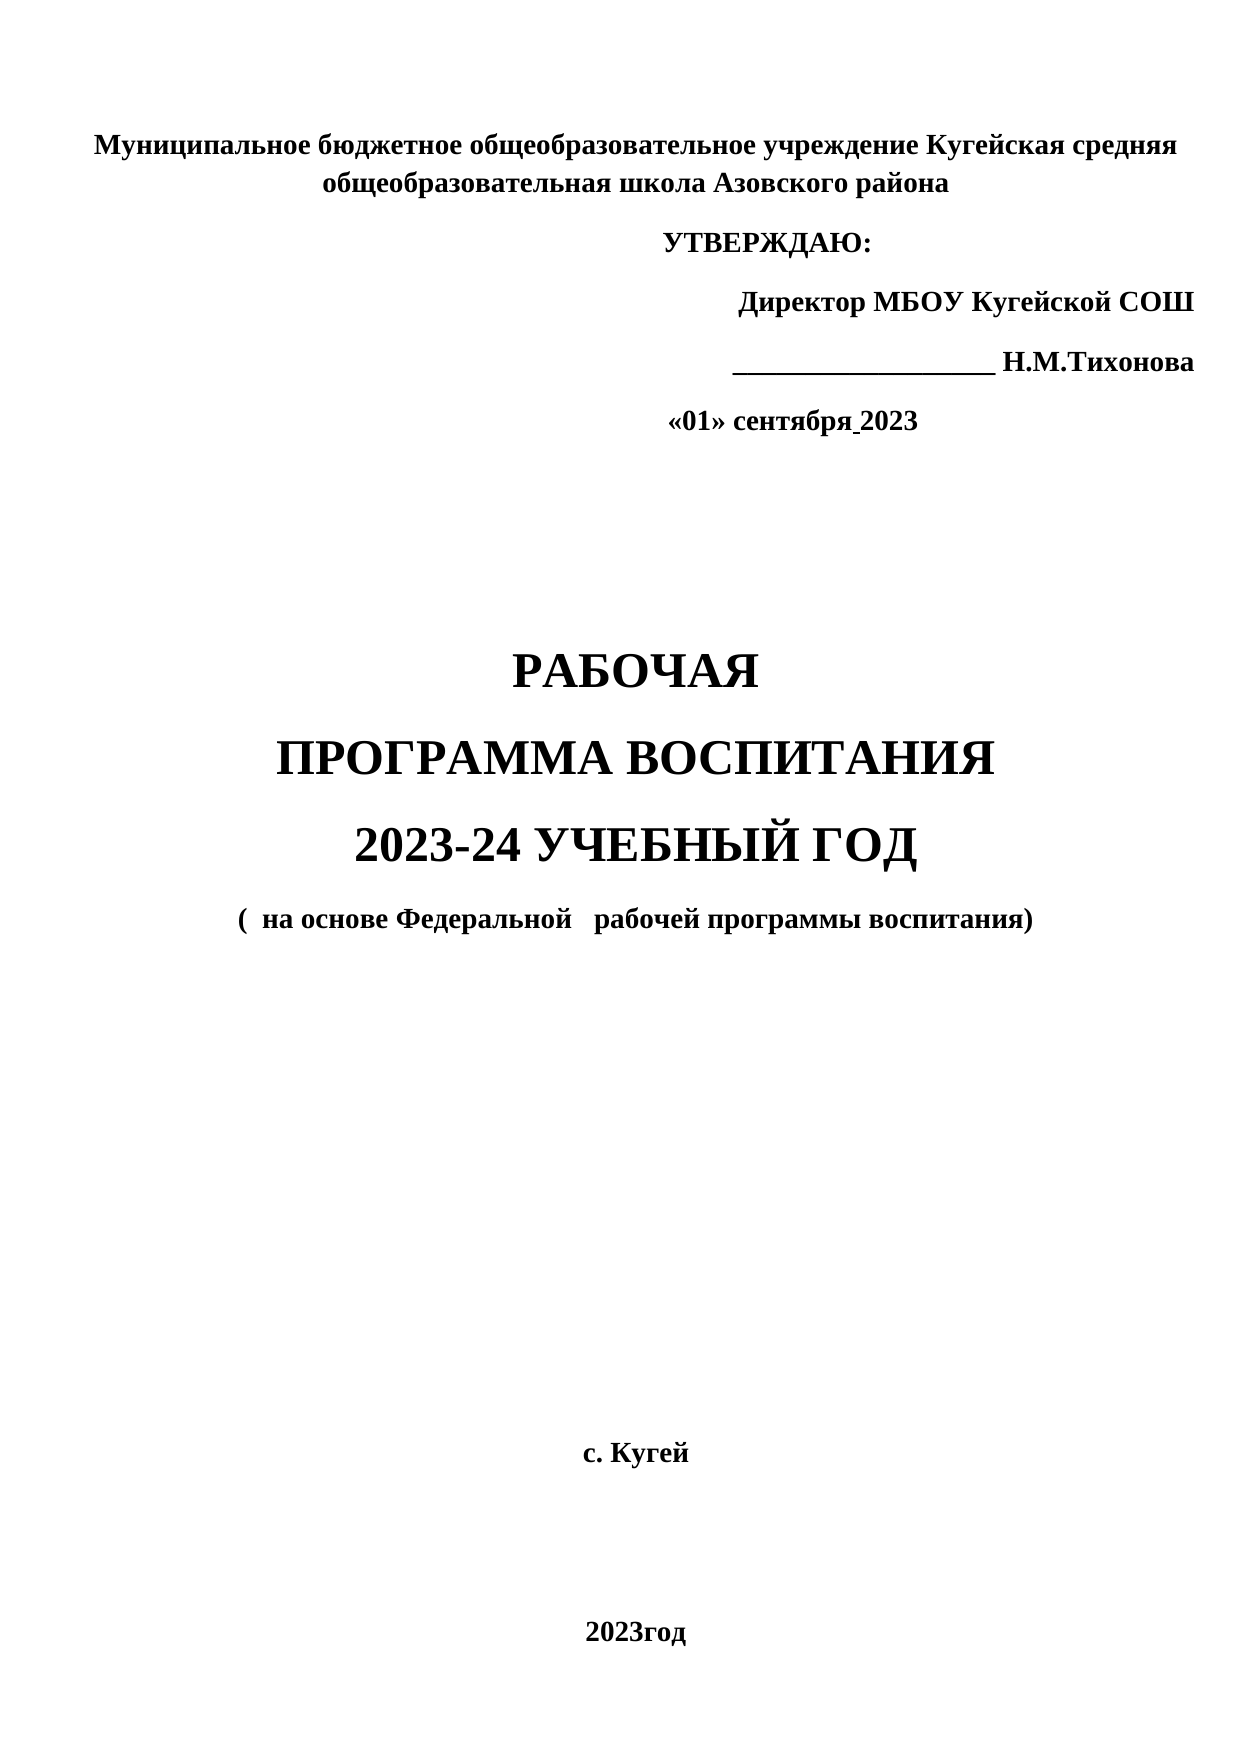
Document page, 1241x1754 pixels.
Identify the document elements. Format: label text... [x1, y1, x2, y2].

text ПРОГРАММА ВОСПИТАНИЯ [77, 727, 1194, 785]
text 2023-24 УЧЕБНЫЙ ГОД [77, 814, 1194, 872]
text «01» сентября 2023 [77, 403, 1194, 437]
text Муниципальное бюджетное общеобразовательное учреждение Кугейская средняя общеобразовательная школа Азовского района [77, 127, 1194, 199]
text 2023год [77, 1614, 1194, 1647]
text Директор МБОУ Кугейской СОШ [77, 284, 1194, 318]
text РАБОЧАЯ [77, 641, 1194, 698]
text с. Кугей [77, 1436, 1194, 1469]
text ( на основе Федеральной рабочей программы воспитания) [77, 901, 1194, 935]
text __________________ Н.М.Тихонова [77, 344, 1194, 377]
text УТВЕРЖДАЮ: [77, 225, 1194, 258]
